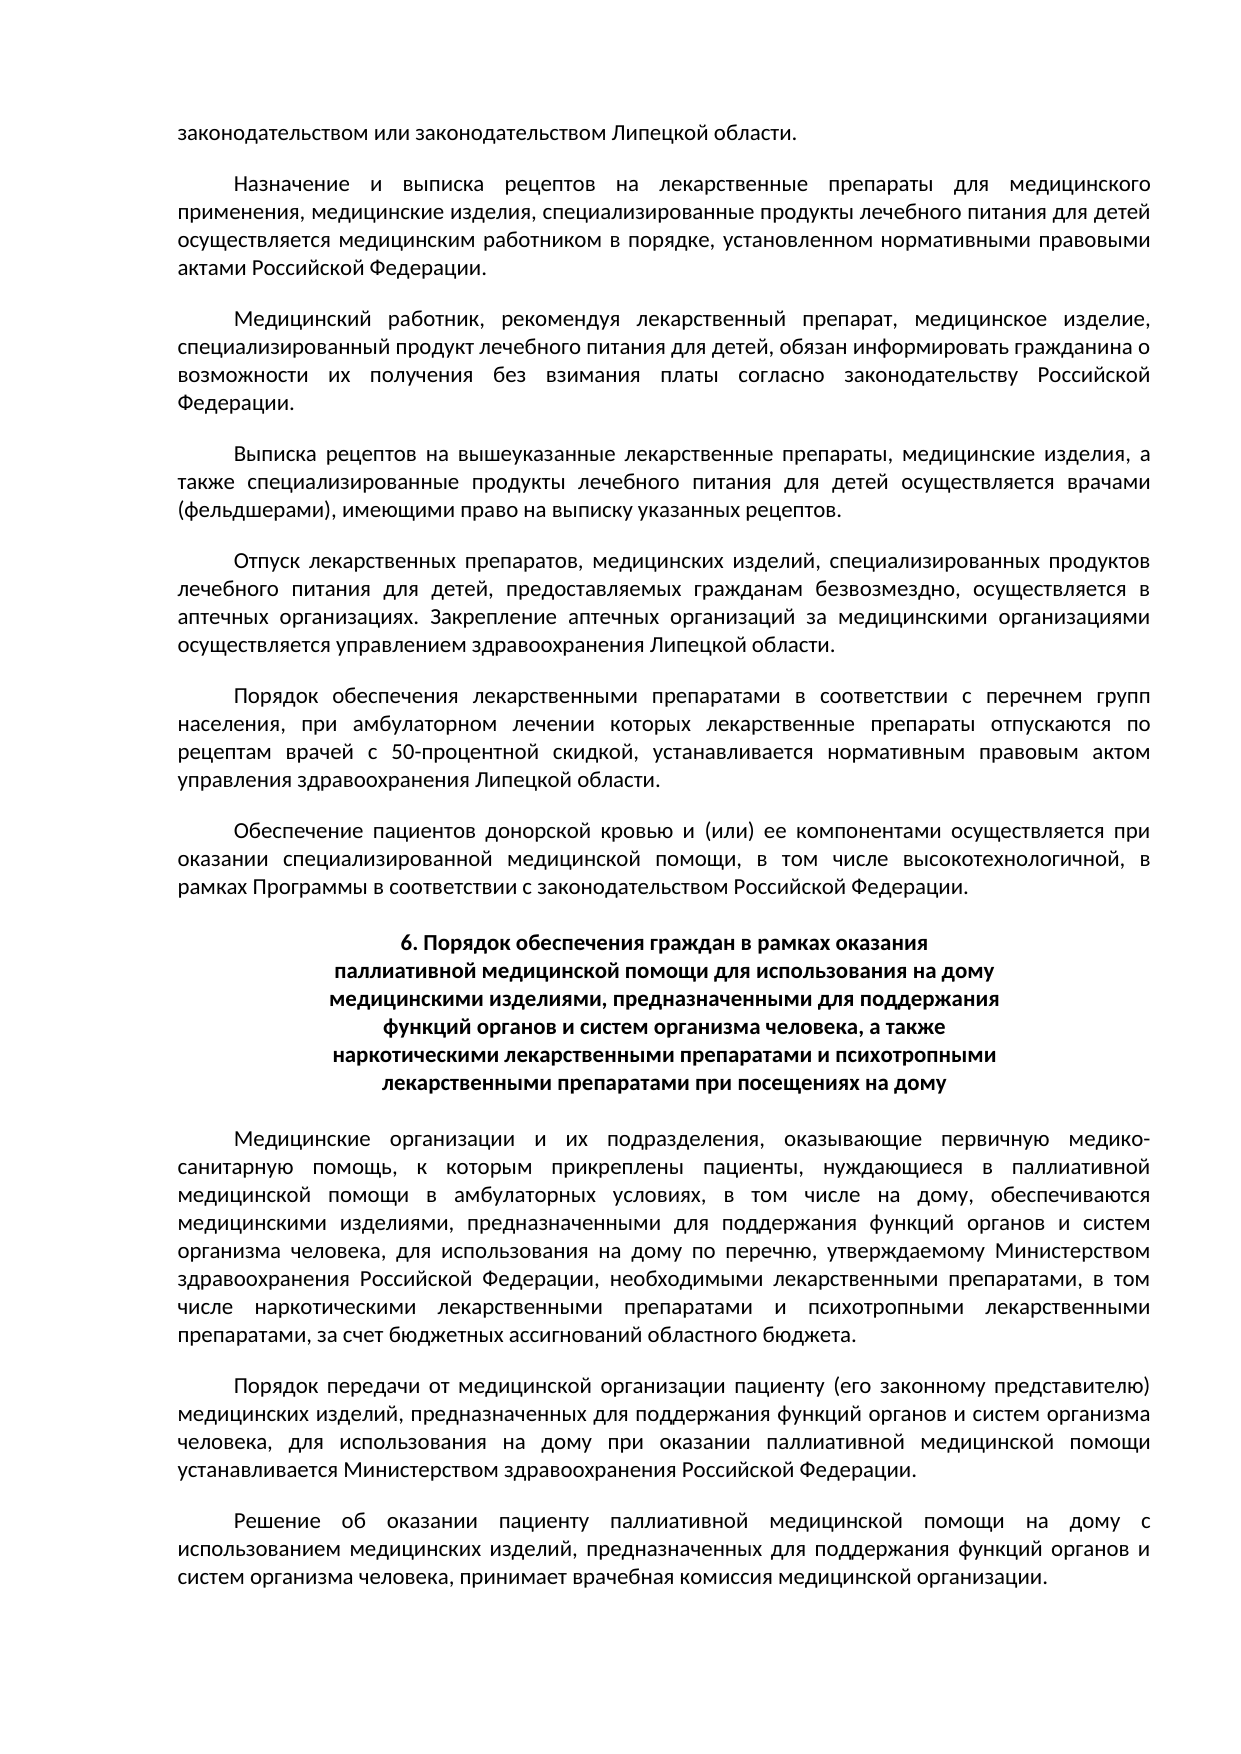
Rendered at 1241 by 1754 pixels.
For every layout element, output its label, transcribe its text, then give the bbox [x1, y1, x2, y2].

text Решение об оказании пациенту паллиативной медицинской помощи на дому с использованием медицинских изделий, предназначенных для поддержания функций органов и систем организма человека, принимает врачебная комиссия медицинской организации. [177, 1506, 1152, 1590]
text Отпуск лекарственных препаратов, медицинских изделий, специализированных продуктов лечебного питания для детей, предоставляемых гражданам безвозмездно, осуществляется в аптечных организациях. Закрепление аптечных организаций за медицинскими организациями осуществляется управлением здравоохранения Липецкой области. [177, 546, 1152, 658]
title наркотическими лекарственными препаратами и психотропными [177, 1040, 1152, 1068]
title медицинскими изделиями, предназначенными для поддержания [177, 984, 1152, 1012]
title функций органов и систем организма человека, а также [177, 1012, 1152, 1040]
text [177, 118, 1152, 146]
text Обеспечение пациентов донорской кровью и (или) ее компонентами осуществляется при оказании специализированной медицинской помощи, в том числе высокотехнологичной, в рамках Программы в соответствии с законодательством Российской Федерации. [177, 816, 1152, 900]
title лекарственными препаратами при посещениях на дому [177, 1068, 1152, 1096]
text Выписка рецептов на вышеуказанные лекарственные препараты, медицинские изделия, а также специализированные продукты лечебного питания для детей осуществляется врачами (фельдшерами), имеющими право на выписку указанных рецептов. [177, 439, 1152, 523]
title 6. Порядок обеспечения граждан в рамках оказания [177, 928, 1152, 956]
title паллиативной медицинской помощи для использования на дому [177, 956, 1152, 984]
text Порядок передачи от медицинской организации пациенту (его законному представителю) медицинских изделий, предназначенных для поддержания функций органов и систем организма человека, для использования на дому при оказании паллиативной медицинской помощи устанавливается Министерством здравоохранения Российской Федерации. [177, 1371, 1152, 1483]
text Медицинские организации и их подразделения, оказывающие первичную медико-санитарную помощь, к которым прикреплены пациенты, нуждающиеся в паллиативной медицинской помощи в амбулаторных условиях, в том числе на дому, обеспечиваются медицинскими изделиями, предназначенными для поддержания функций органов и систем организма человека, для использования на дому по перечню, утверждаемому Министерством здравоохранения Российской Федерации, необходимыми лекарственными препаратами, в том числе наркотическими лекарственными препаратами и психотропными лекарственными препаратами, за счет бюджетных ассигнований областного бюджета. [177, 1124, 1152, 1348]
text Назначение и выписка рецептов на лекарственные препараты для медицинского применения, медицинские изделия, специализированные продукты лечебного питания для детей осуществляется медицинским работником в порядке, установленном нормативными правовыми актами Российской Федерации. [177, 169, 1152, 281]
text Медицинский работник, рекомендуя лекарственный препарат, медицинское изделие, специализированный продукт лечебного питания для детей, обязан информировать гражданина о возможности их получения без взимания платы согласно законодательству Российской Федерации. [177, 304, 1152, 416]
text Порядок обеспечения лекарственными препаратами в соответствии с перечнем групп населения, при амбулаторном лечении которых лекарственные препараты отпускаются по рецептам врачей с 50-процентной скидкой, устанавливается нормативным правовым актом управления здравоохранения Липецкой области. [177, 681, 1152, 793]
